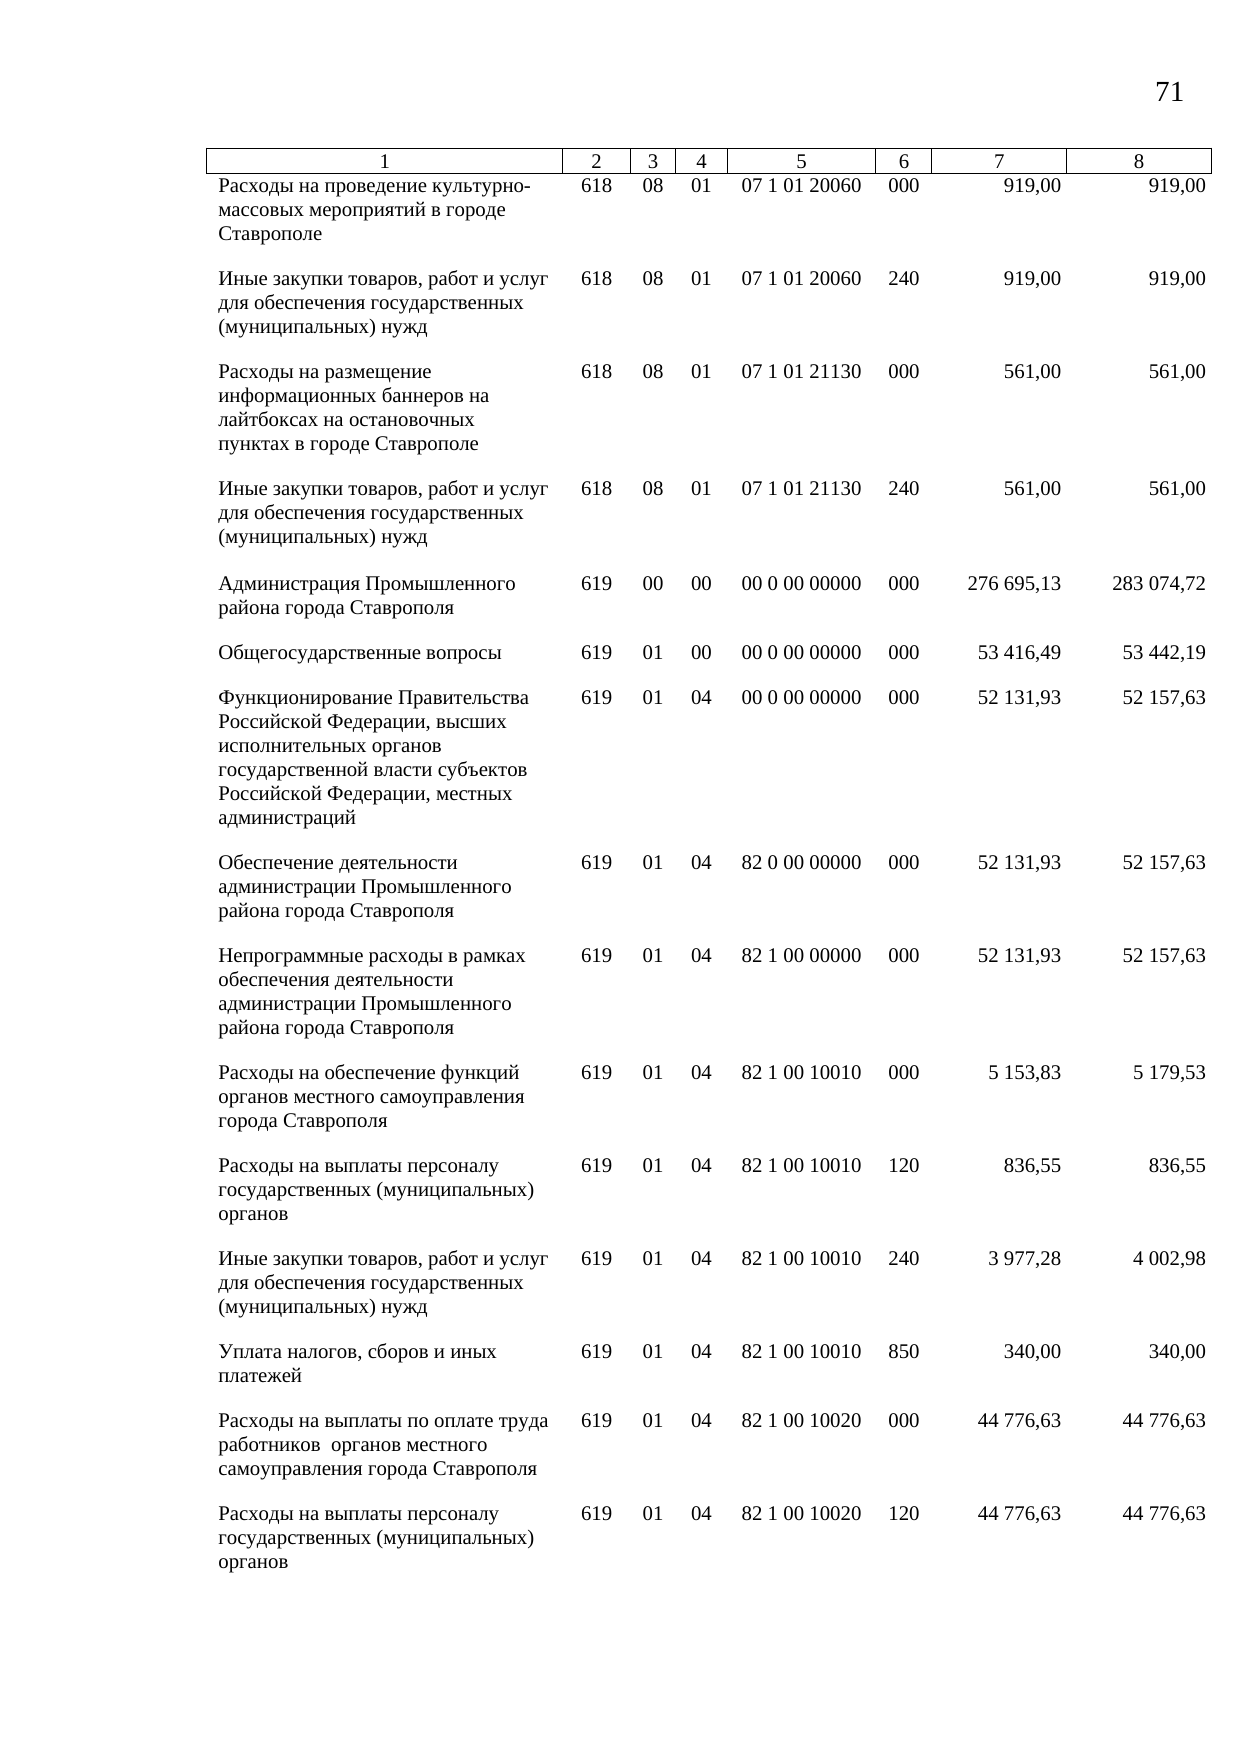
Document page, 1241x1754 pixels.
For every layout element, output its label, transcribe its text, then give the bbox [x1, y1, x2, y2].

table_header 1 [207, 149, 562, 173]
table_header 5 [728, 149, 875, 173]
table_header 4 [676, 149, 727, 173]
table_header 3 [631, 149, 675, 173]
table_header 7 [932, 149, 1066, 173]
table_header 6 [876, 149, 931, 173]
table_header 2 [563, 149, 630, 173]
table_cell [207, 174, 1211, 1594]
table_header 8 [1067, 149, 1211, 173]
